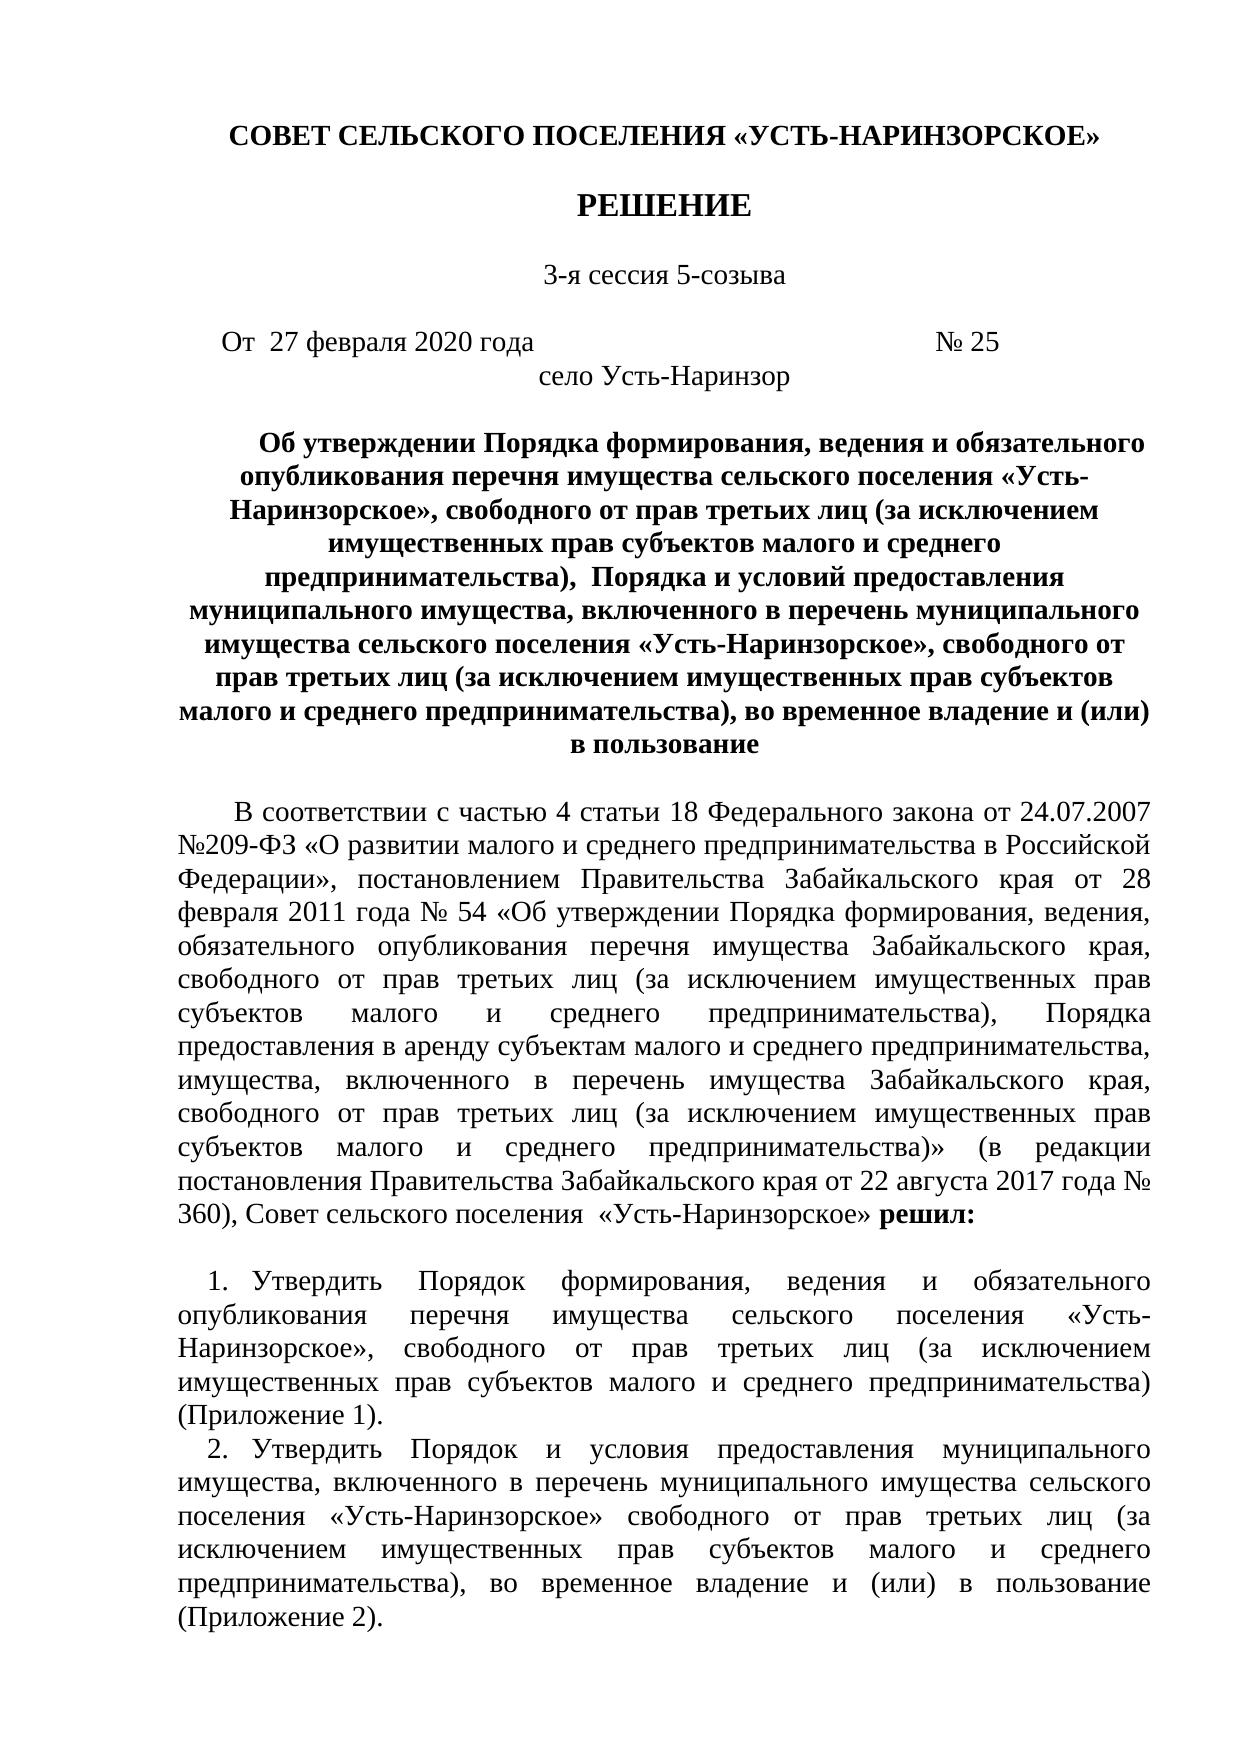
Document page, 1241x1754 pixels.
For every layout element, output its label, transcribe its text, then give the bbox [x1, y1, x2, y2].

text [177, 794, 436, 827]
list Утвердить Порядок и условия предоставления муниципального имущества, включенного в перечень муниципального имущества сельского поселения «Усть-Наринзорское» свободного от прав третьих лиц (за исключением имущественных прав субъектов малого и среднего предпринимательства), во временное владение и (или) в пользование (Приложение 2). [177, 1431, 1152, 1632]
list Утвердить Порядок формирования, ведения и обязательного опубликования перечня имущества сельского поселения «Усть-Наринзорское», свободного от прав третьих лиц (за исключением имущественных прав субъектов малого и среднего предпринимательства) (Приложение 1). [177, 1263, 1152, 1431]
text 3-я сессия 5-созыва [177, 257, 1152, 291]
text СОВЕТ СЕЛЬСКОГО ПОСЕЛЕНИЯ «УСТЬ-НАРИНЗОРСКОЕ» [177, 118, 1152, 152]
text село Усть-Наринзор [177, 358, 1152, 391]
text Об утверждении Порядка формирования, ведения и обязательного опубликования перечня имущества сельского поселения «Усть-Наринзорское», свободного от прав третьих лиц (за исключением имущественных прав субъектов малого и среднего предпринимательства), Порядка и условий предоставления муниципального имущества, включенного в перечень муниципального имущества сельского поселения «Усть-Наринзорское», свободного от прав третьих лиц (за исключением имущественных прав субъектов малого и среднего предпринимательства), во временное владение и (или) в пользование [177, 425, 1152, 760]
text От 27 февраля 2020 года № 25 [177, 324, 1152, 358]
text РЕШЕНИЕ [177, 185, 1152, 223]
